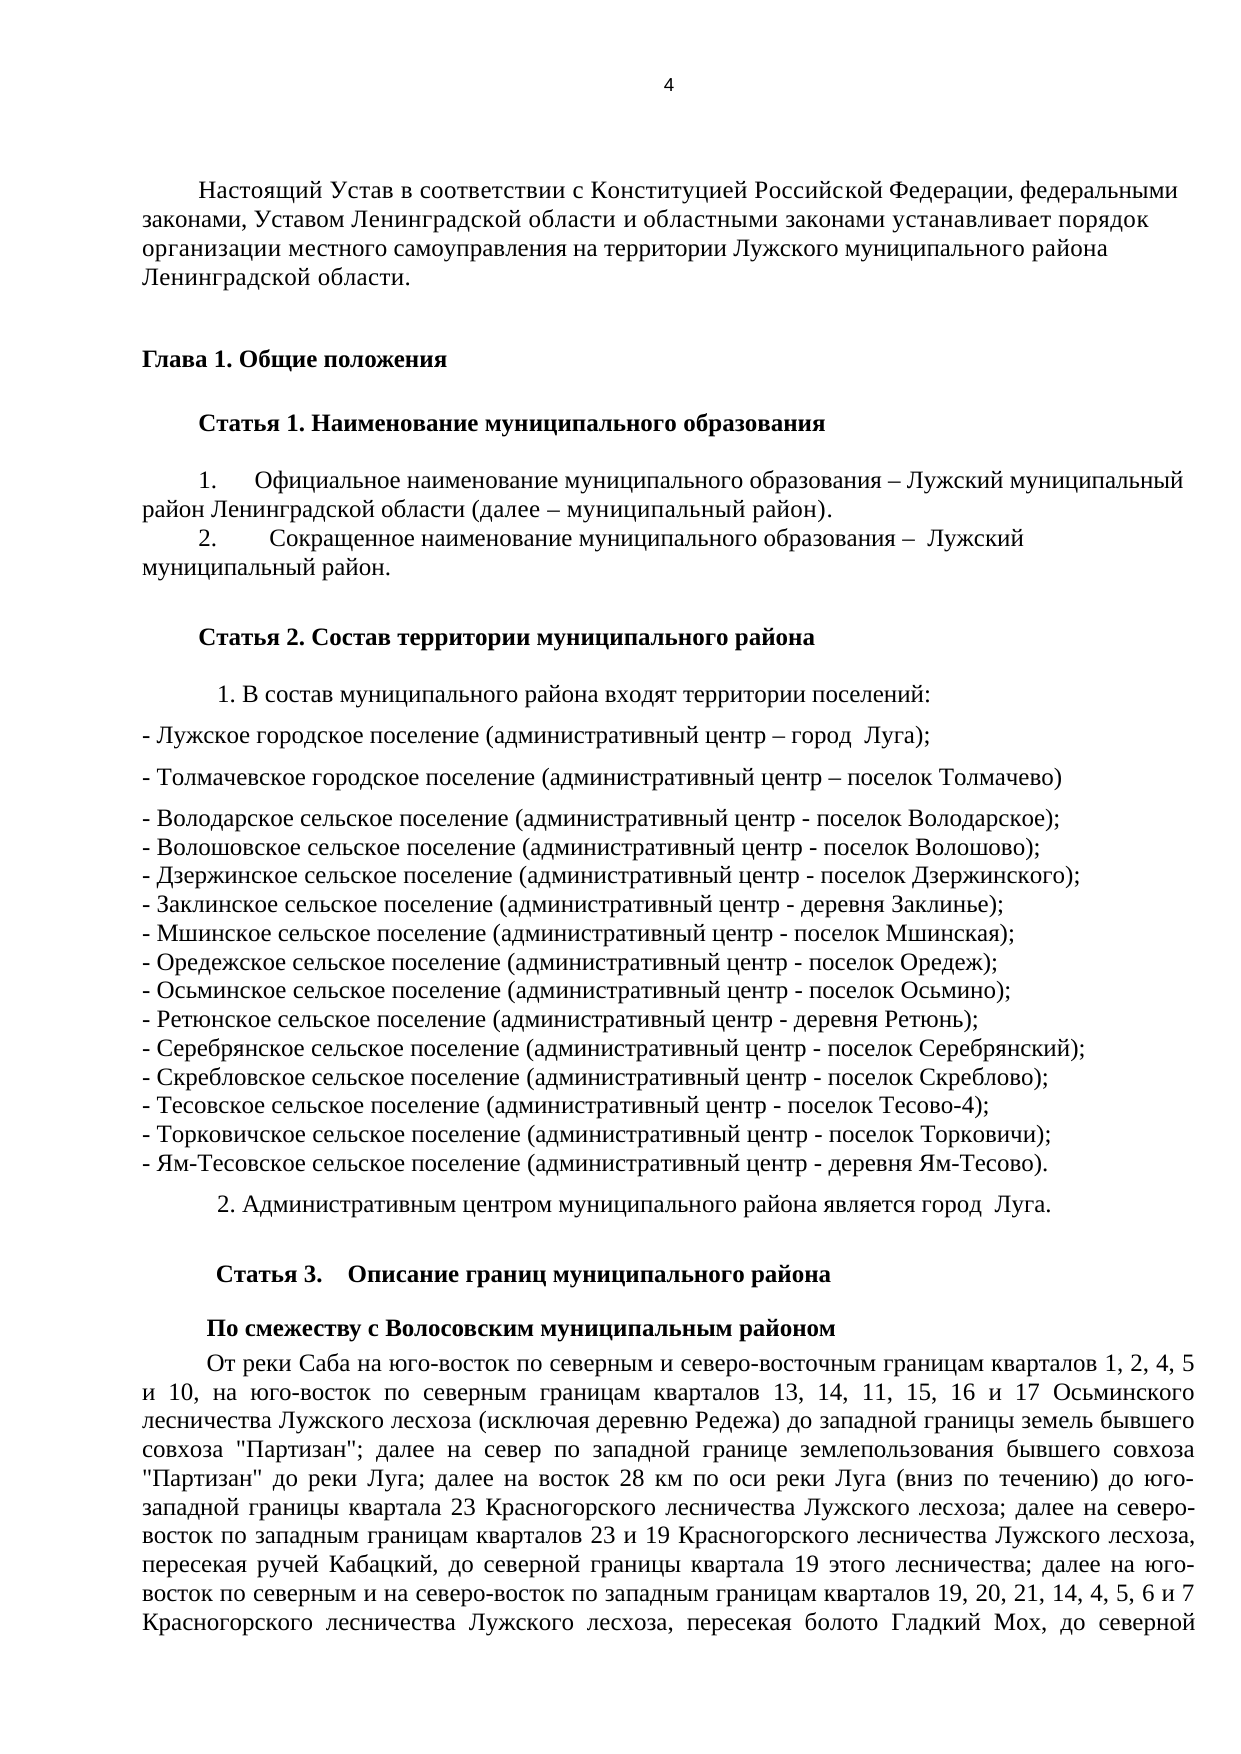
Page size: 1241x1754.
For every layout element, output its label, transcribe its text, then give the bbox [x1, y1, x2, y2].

subtitle По смежеству с Волосовским муниципальным районом [142, 1313, 1196, 1342]
text 1. В состав муниципального района входят территории поселений: [142, 679, 1196, 708]
text - Ям-Тесовское сельское поселение (административный центр - деревня Ям-Тесово). [142, 1148, 1196, 1177]
text - Оредежское сельское поселение (административный центр - поселок Оредеж); [142, 947, 1196, 976]
text Статья 3. Описание границ муниципального района [142, 1259, 1196, 1288]
text - Осьминское сельское поселение (административный центр - поселок Осьмино); [142, 976, 1196, 1004]
text - Заклинское сельское поселение (административный центр - деревня Заклинье); [142, 889, 1196, 918]
list Официальное наименование муниципального образования – Лужский муниципальный район Ленинградской области (далее – муниципальный район). [142, 466, 1196, 523]
subtitle Глава 1. Общие положения [142, 344, 1196, 373]
text - Тесовское сельское поселение (административный центр - поселок Тесово-4); [142, 1091, 1196, 1119]
text - Лужское городское поселение (административный центр – город Луга); [142, 721, 1196, 749]
text - Волошовское сельское поселение (административный центр - поселок Волошово); [142, 832, 1196, 861]
subtitle Статья 2. Состав территории муниципального района [142, 622, 1196, 651]
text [142, 1348, 1196, 1636]
text - Скребловское сельское поселение (административный центр - поселок Скреблово); [142, 1062, 1196, 1091]
text - Володарское сельское поселение (административный центр - поселок Володарское); [142, 803, 1196, 832]
text 2. Административным центром муниципального района является город Луга. [142, 1189, 1196, 1218]
text - Толмачевское городское поселение (административный центр – поселок Толмачево) [142, 762, 1196, 791]
text Настоящий Устав в соответствии с Конституцией Российской Федерации, федеральными законами, Уставом Ленинградской области и областными законами устанавливает порядок организации местного самоуправления на территории Лужского муниципального района Ленинградской области. [142, 176, 1196, 291]
text - Ретюнское сельское поселение (административный центр - деревня Ретюнь); [142, 1004, 1196, 1033]
text - Дзержинское сельское поселение (административный центр - поселок Дзержинского); [142, 861, 1196, 889]
text - Мшинское сельское поселение (административный центр - поселок Мшинская); [142, 918, 1196, 947]
subtitle Статья 1. Наименование муниципального образования [142, 408, 1196, 437]
text - Серебрянское сельское поселение (административный центр - поселок Серебрянский); [142, 1033, 1196, 1062]
list Сокращенное наименование муниципального образования – Лужский муниципальный район. [142, 523, 1196, 581]
text - Торковичское сельское поселение (административный центр - поселок Торковичи); [142, 1119, 1196, 1148]
